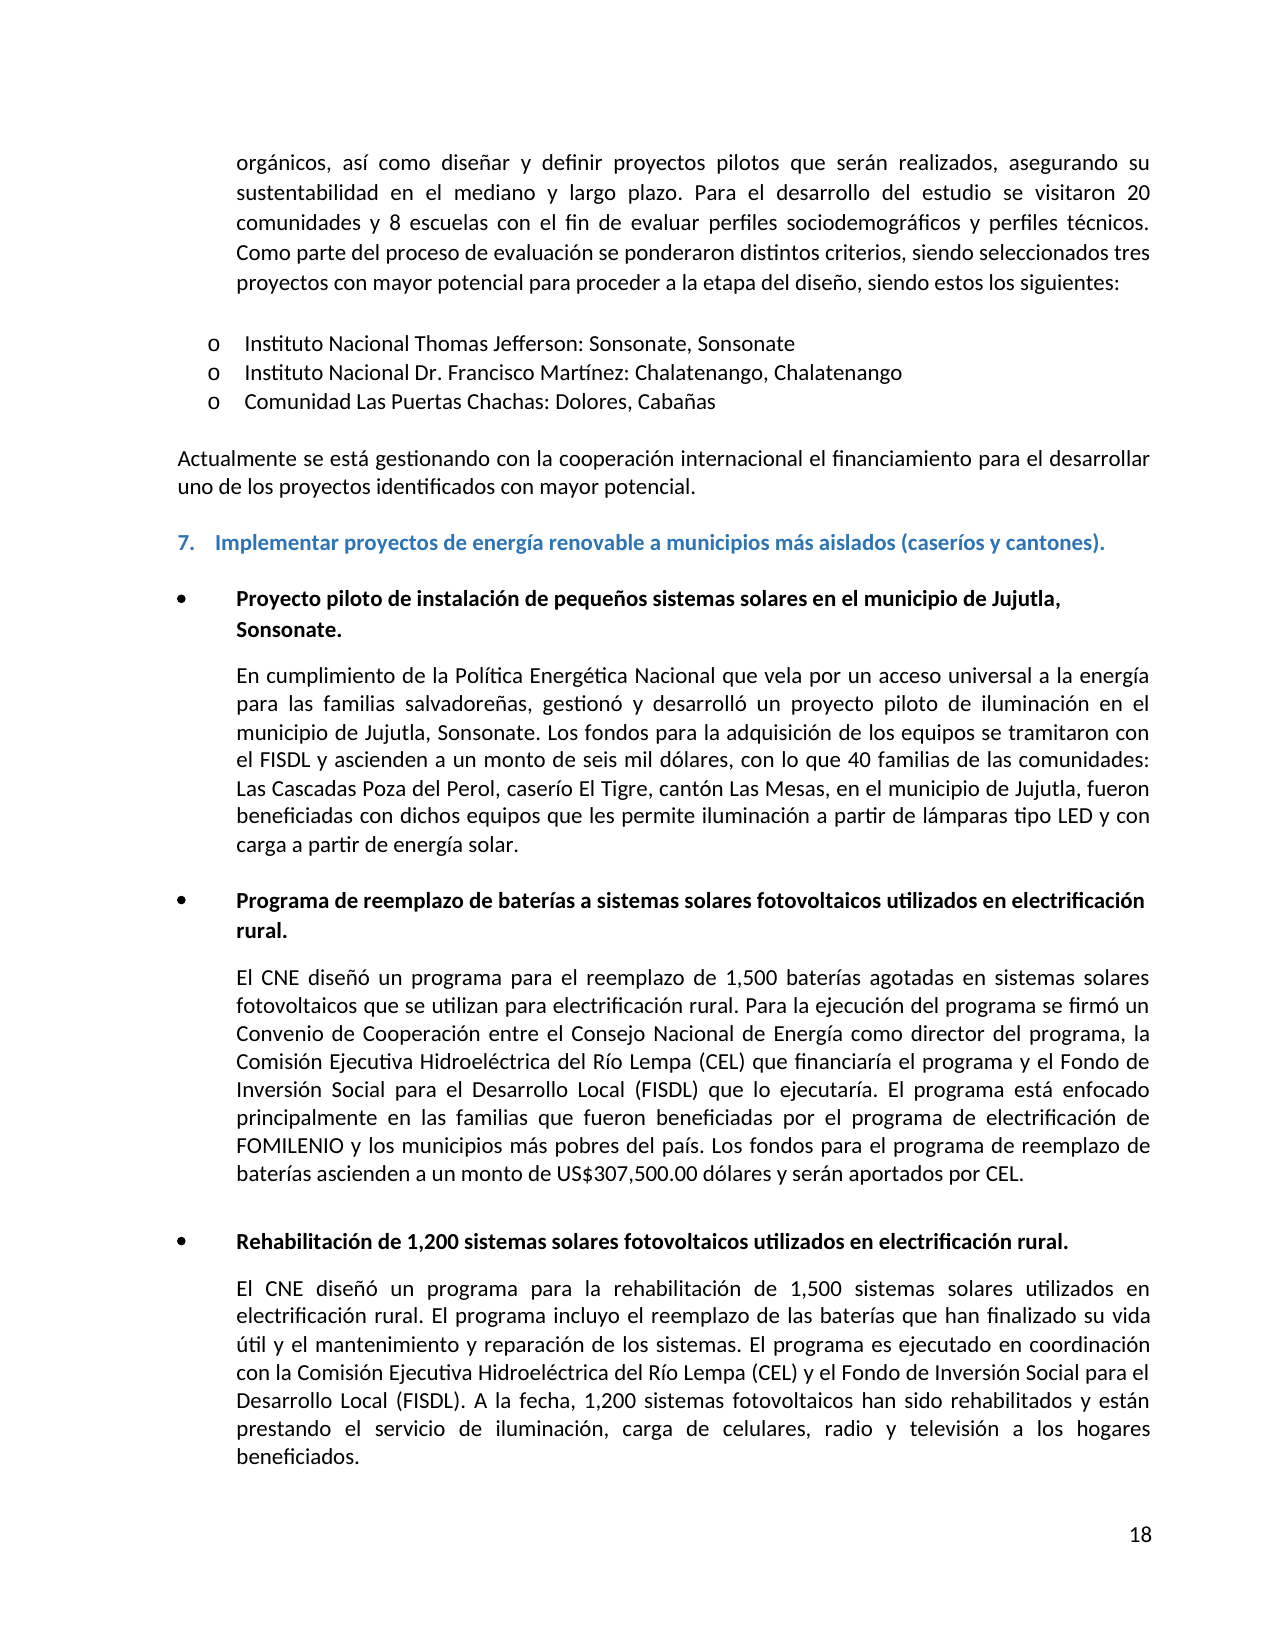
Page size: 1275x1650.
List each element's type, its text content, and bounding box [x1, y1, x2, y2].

text El CNE diseñó un programa para el reemplazo de 1,500 baterías agotadas en sistemas solares fotovoltaicos que se utilizan para electrificación rural. Para la ejecución del programa se firmó un Convenio de Cooperación entre el Consejo Nacional de Energía como director del programa, la Comisión Ejecutiva Hidroeléctrica del Río Lempa (CEL) que financiaría el programa y el Fondo de Inversión Social para el Desarrollo Local (FISDL) que lo ejecutaría. El programa está enfocado principalmente en las familias que fueron beneficiadas por el programa de electrificación de FOMILENIO y los municipios más pobres del país. Los fondos para el programa de reemplazo de baterías ascienden a un monto de US$307,500.00 dólares y serán aportados por CEL. [236, 963, 1152, 1187]
list Instituto Nacional Thomas Jefferson: Sonsonate, Sonsonate [207, 329, 1152, 358]
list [236, 148, 1152, 296]
list Implementar proyectos de energía renovable a municipios más aislados (caseríos y cantones). [177, 528, 1152, 556]
list Rehabilitación de 1,200 sistemas solares fotovoltaicos utilizados en electrificación rural. [177, 1227, 1152, 1255]
text En cumplimiento de la Política Energética Nacional que vela por un acceso universal a la energía para las familias salvadoreñas, gestionó y desarrolló un proyecto piloto de iluminación en el municipio de Jujutla, Sonsonate. Los fondos para la adquisición de los equipos se tramitaron con el FISDL y ascienden a un monto de seis mil dólares, con lo que 40 familias de las comunidades: Las Cascadas Poza del Perol, caserío El Tigre, cantón Las Mesas, en el municipio de Jujutla, fueron beneficiadas con dichos equipos que les permite iluminación a partir de lámparas tipo LED y con carga a partir de energía solar. [236, 662, 1152, 858]
text Actualmente se está gestionando con la cooperación internacional el financiamiento para el desarrollar uno de los proyectos identificados con mayor potencial. [177, 444, 1152, 500]
list Programa de reemplazo de baterías a sistemas solares fotovoltaicos utilizados en electrificación rural. [177, 886, 1152, 944]
list Comunidad Las Puertas Chachas: Dolores, Cabañas [207, 387, 1152, 416]
list Instituto Nacional Dr. Francisco Martínez: Chalatenango, Chalatenango [207, 358, 1152, 387]
list Proyecto piloto de instalación de pequeños sistemas solares en el municipio de Jujutla, Sonsonate. [177, 584, 1152, 643]
text El CNE diseñó un programa para la rehabilitación de 1,500 sistemas solares utilizados en electrificación rural. El programa incluyo el reemplazo de las baterías que han finalizado su vida útil y el mantenimiento y reparación de los sistemas. El programa es ejecutado en coordinación con la Comisión Ejecutiva Hidroeléctrica del Río Lempa (CEL) y el Fondo de Inversión Social para el Desarrollo Local (FISDL). A la fecha, 1,200 sistemas fotovoltaicos han sido rehabilitados y están prestando el servicio de iluminación, carga de celulares, radio y televisión a los hogares beneficiados. [236, 1274, 1152, 1470]
